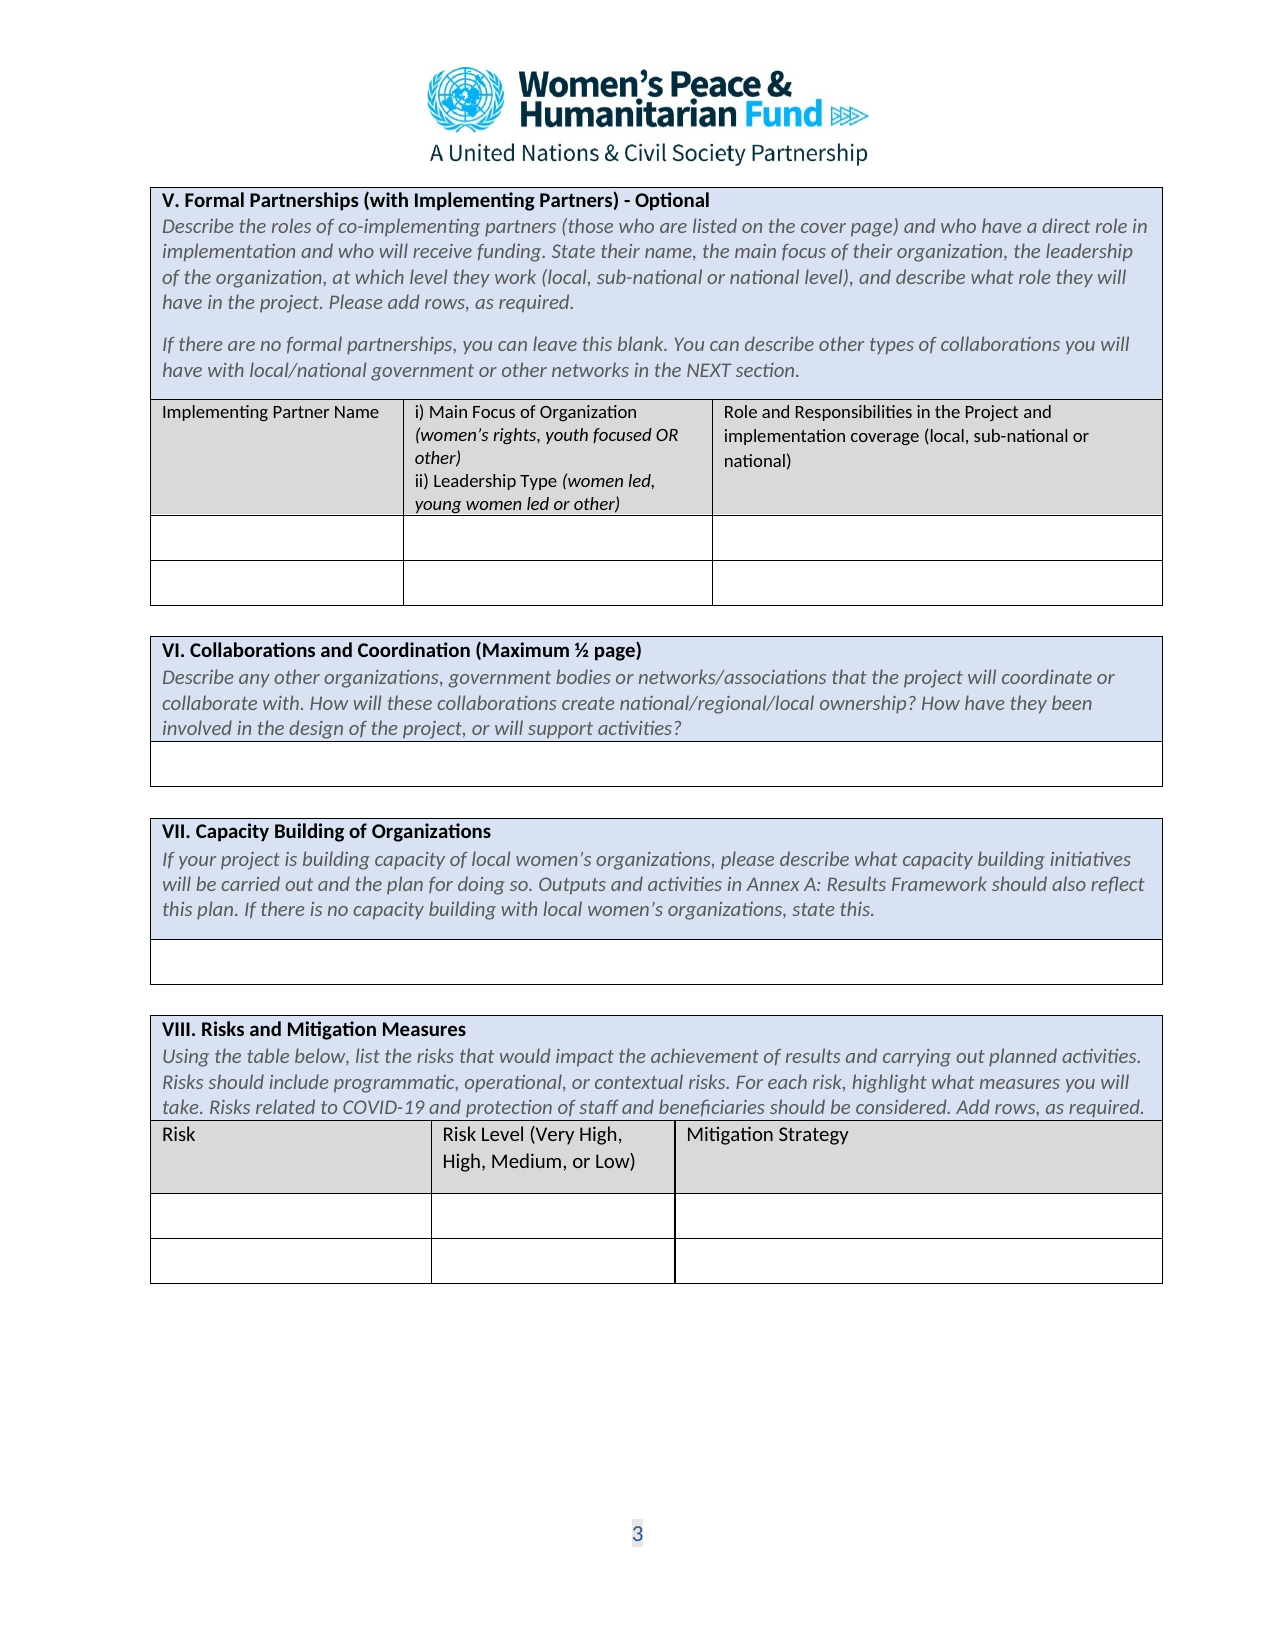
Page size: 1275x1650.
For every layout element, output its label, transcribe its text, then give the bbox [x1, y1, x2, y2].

picture [427, 67, 869, 166]
table_cell Role and Responsibilities in the Project and implementation coverage (local, sub-national or national) [713, 400, 1162, 514]
table_header VI. Collaborations and Coordination (Maximum ½ page) Describe any other organizations, government bodies or networks/associations that the project will coordinate or collaborate with. How will these collaborations create national/regional/local ownership? How have they been involved in the design of the project, or will support activities? [151, 637, 1162, 741]
table_cell [404, 561, 712, 604]
table_header VII. Capacity Building of Organizations If your project is building capacity of local women’s organizations, please describe what capacity building initiatives will be carried out and the plan for doing so. Outputs and activities in Annex A: Results Framework should also reflect this plan. If there is no capacity building with local women’s organizations, state this. [151, 819, 1162, 939]
table_cell [151, 1194, 431, 1238]
table_header V. Formal Partnerships (with Implementing Partners) - Optional Describe the roles of co-implementing partners (those who are listed on the cover page) and who have a direct role in implementation and who will receive funding. State their name, the main focus of their organization, the leadership of the organization, at which level they work (local, sub-national or national level), and describe what role they will have in the project. Please add rows, as required. If there are no formal partnerships, you can leave this blank. You can describe other types of collaborations you will have with local/national government or other networks in the NEXT section. [151, 188, 1162, 399]
table_cell Implementing Partner Name [151, 400, 403, 514]
table_cell [676, 1194, 1162, 1238]
table_cell [432, 1239, 674, 1283]
table_cell [151, 940, 1162, 984]
table_cell i) Main Focus of Organization (women’s rights, youth focused OR other) ii) Leadership Type (women led, young women led or other) [404, 400, 712, 514]
table_cell Risk Level (Very High, High, Medium, or Low) [432, 1121, 674, 1193]
table_cell Mitigation Strategy [676, 1121, 1162, 1193]
table_cell [713, 561, 1162, 604]
table_cell [713, 516, 1162, 559]
table_cell Risk [151, 1121, 431, 1193]
table_cell [151, 516, 403, 559]
table_cell [151, 742, 1162, 786]
table_cell [151, 561, 403, 604]
table_cell [404, 516, 712, 559]
table_cell [432, 1194, 674, 1238]
table_cell [151, 1239, 431, 1283]
table_header VIII. Risks and Mitigation Measures Using the table below, list the risks that would impact the achievement of results and carrying out planned activities. Risks should include programmatic, operational, or contextual risks. For each risk, highlight what measures you will take. Risks related to COVID-19 and protection of staff and beneficiaries should be considered. Add rows, as required. [151, 1016, 1162, 1120]
table_cell [676, 1239, 1162, 1283]
